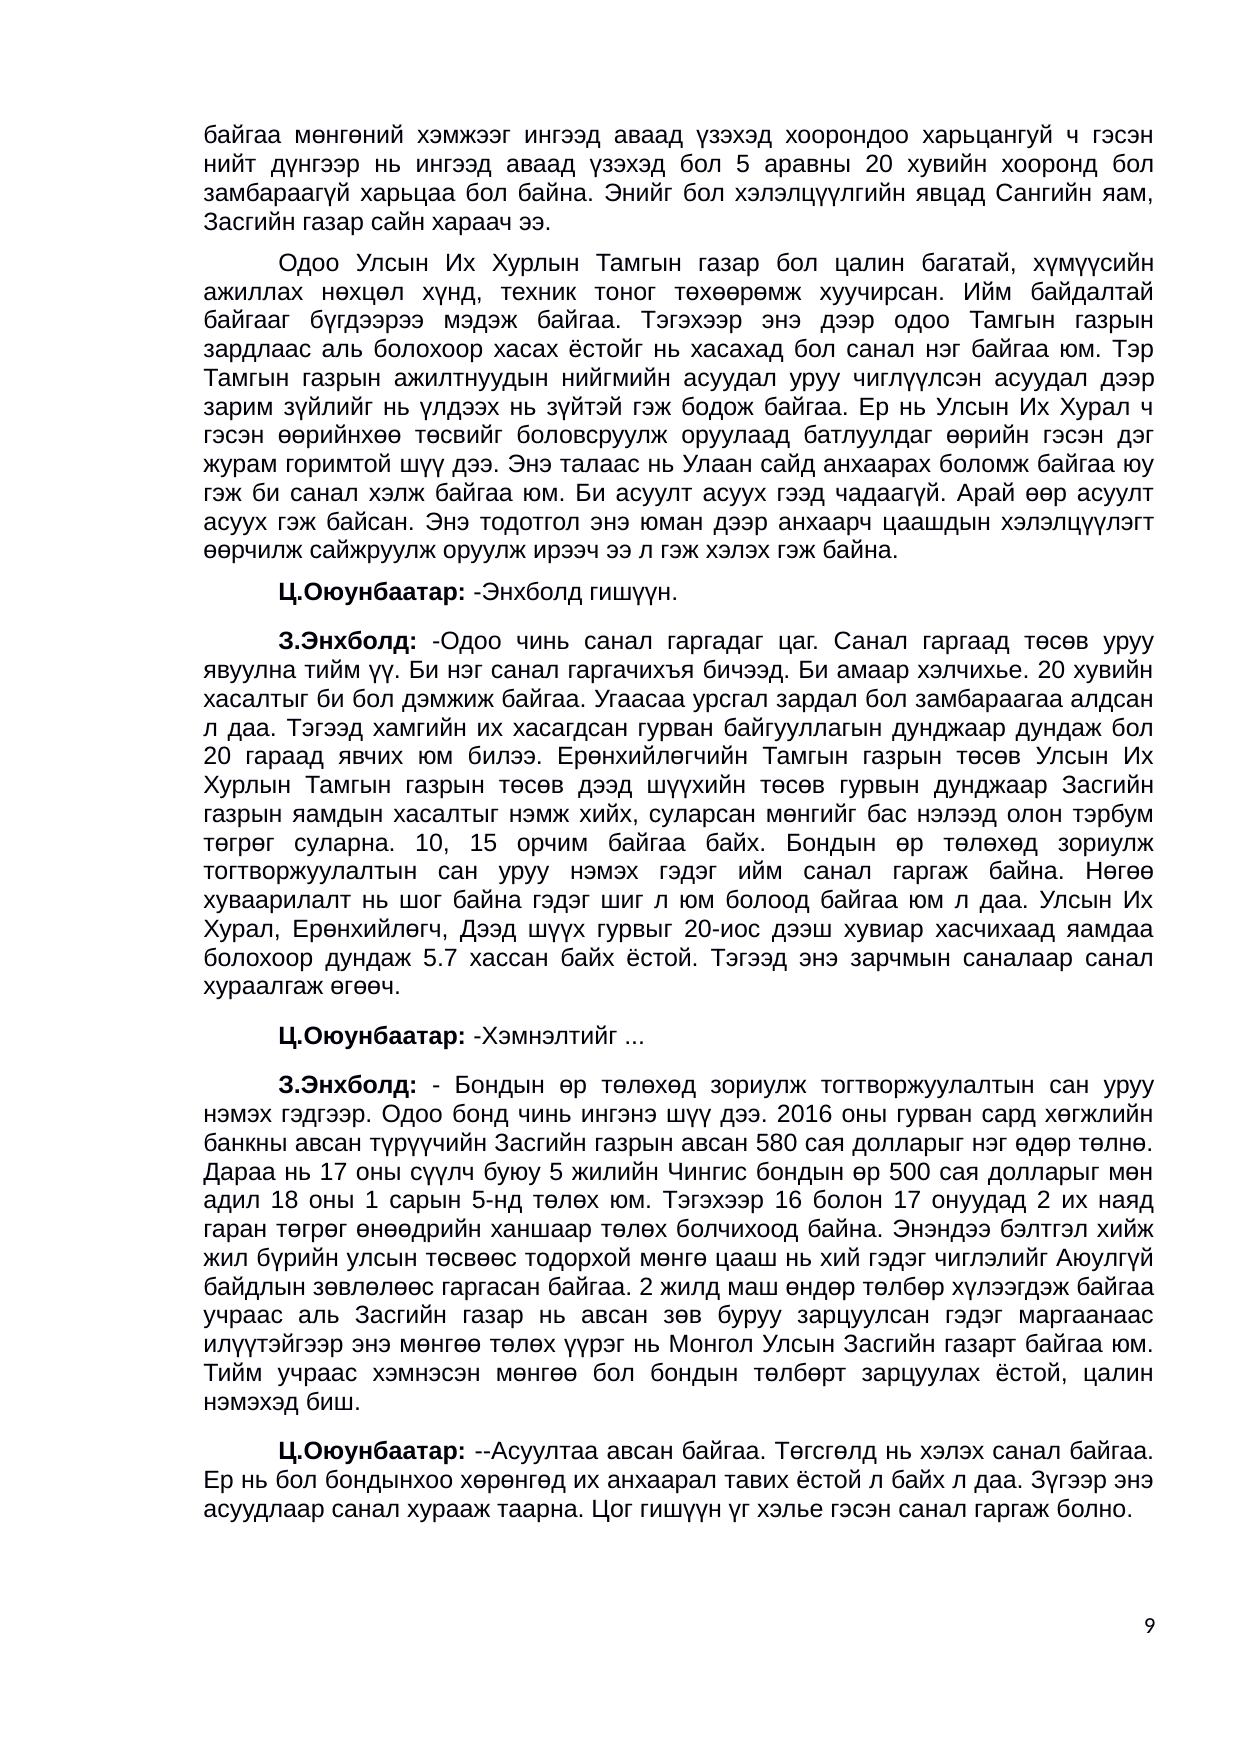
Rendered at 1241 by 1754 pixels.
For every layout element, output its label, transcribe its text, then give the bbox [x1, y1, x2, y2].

text Ц.Оюунбаатар: -Хэмнэлтийг ... [203, 1021, 1155, 1050]
text Одоо Улсын Их Хурлын Тамгын газар бол цалин багатай, хүмүүсийн ажиллах нөхцөл хүнд, техник тоног төхөөрөмж хуучирсан. Ийм байдалтай байгааг бүгдээрээ мэдэж байгаа. Тэгэхээр энэ дээр одоо Тамгын газрын зардлаас аль болохоор хасах ёстойг нь хасахад бол санал нэг байгаа юм. Тэр Тамгын газрын ажилтнуудын нийгмийн асуудал уруу чиглүүлсэн асуудал дээр зарим зүйлийг нь үлдээх нь зүйтэй гэж бодож байгаа. Ер нь Улсын Их Хурал ч гэсэн өөрийнхөө төсвийг боловсруулж оруулаад батлуулдаг өөрийн гэсэн дэг журам горимтой шүү дээ. Энэ талаас нь Улаан сайд анхаарах боломж байгаа юу гэж би санал хэлж байгаа юм. Би асуулт асуух гээд чадаагүй. Арай өөр асуулт асуух гэж байсан. Энэ тодотгол энэ юман дээр анхаарч цаашдын хэлэлцүүлэгт өөрчилж сайжруулж оруулж ирээч ээ л гэж хэлэх гэж байна. [203, 248, 1155, 564]
text З.Энхболд: - Бондын өр төлөхөд зориулж тогтворжуулалтын сан уруу нэмэх гэдгээр. Одоо бонд чинь ингэнэ шүү дээ. 2016 оны гурван сард хөгжлийн банкны авсан түрүүчийн Засгийн газрын авсан 580 сая долларыг нэг өдөр төлнө. Дараа нь 17 оны сүүлч буюу 5 жилийн Чингис бондын өр 500 сая долларыг мөн адил 18 оны 1 сарын 5-нд төлөх юм. Тэгэхээр 16 болон 17 онуудад 2 их наяд гаран төгрөг өнөөдрийн ханшаар төлөх болчихоод байна. Энэндээ бэлтгэл хийж жил бүрийн улсын төсвөөс тодорхой мөнгө цааш нь хий гэдэг чиглэлийг Аюулгүй байдлын зөвлөлөөс гаргасан байгаа. 2 жилд маш өндөр төлбөр хүлээгдэж байгаа учраас аль Засгийн газар нь авсан зөв буруу зарцуулсан гэдэг маргаанаас илүүтэйгээр энэ мөнгөө төлөх үүрэг нь Монгол Улсын Засгийн газарт байгаа юм. Тийм учраас хэмнэсэн мөнгөө бол бондын төлбөрт зарцуулах ёстой, цалин нэмэхэд биш. [203, 1071, 1155, 1416]
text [203, 121, 1155, 236]
text З.Энхболд: -Одоо чинь санал гаргадаг цаг. Санал гаргаад төсөв уруу явуулна тийм үү. Би нэг санал гаргачихъя бичээд. Би амаар хэлчихье. 20 хувийн хасалтыг би бол дэмжиж байгаа. Угаасаа урсгал зардал бол замбараагаа алдсан л даа. Тэгээд хамгийн их хасагдсан гурван байгууллагын дунджаар дундаж бол 20 гараад явчих юм билээ. Ерөнхийлөгчийн Тамгын газрын төсөв Улсын Их Хурлын Тамгын газрын төсөв дээд шүүхийн төсөв гурвын дунджаар Засгийн газрын яамдын хасалтыг нэмж хийх, суларсан мөнгийг бас нэлээд олон тэрбум төгрөг суларна. 10, 15 орчим байгаа байх. Бондын өр төлөхөд зориулж тогтворжуулалтын сан уруу нэмэх гэдэг ийм санал гаргаж байна. Нөгөө хуваарилалт нь шог байна гэдэг шиг л юм болоод байгаа юм л даа. Улсын Их Хурал, Ерөнхийлөгч, Дээд шүүх гурвыг 20-иос дээш хувиар хасчихаад яамдаа болохоор дундаж 5.7 хассан байх ёстой. Тэгээд энэ зарчмын саналаар санал хураалгаж өгөөч. [203, 626, 1155, 1000]
text Ц.Оюунбаатар: -Энхболд гишүүн. [203, 577, 1155, 606]
text Ц.Оюунбаатар: --Асуултаа авсан байгаа. Төгсгөлд нь хэлэх санал байгаа. Ер нь бол бондынхоо хөрөнгөд их анхаарал тавих ёстой л байх л даа. Зүгээр энэ асуудлаар санал хурааж таарна. Цог гишүүн үг хэлье гэсэн санал гаргаж болно. [203, 1436, 1155, 1523]
